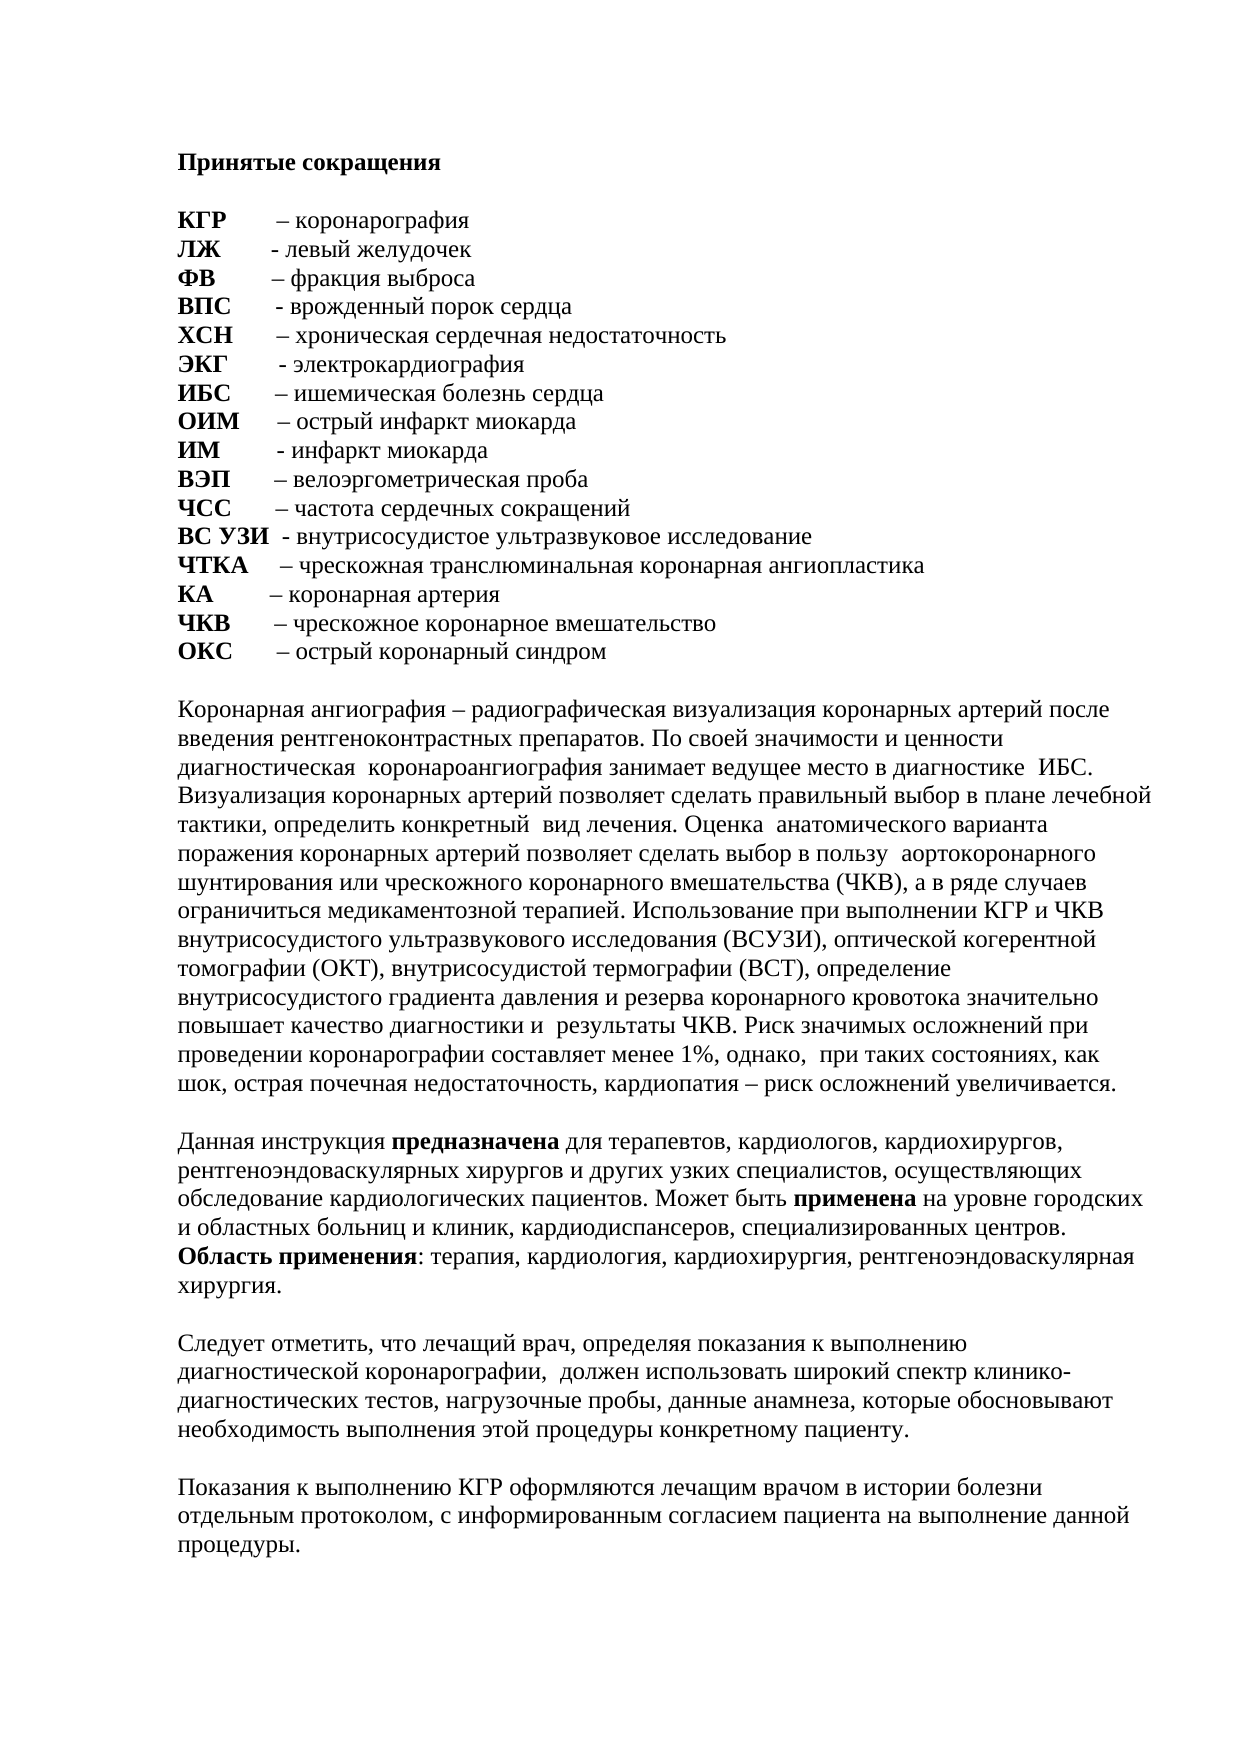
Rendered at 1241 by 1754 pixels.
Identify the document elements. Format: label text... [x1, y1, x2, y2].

text Следует отметить, что лечащий врач, определяя показания к выполнению диагностической коронарографии, должен использовать широкий спектр клинико-диагностических тестов, нагрузочные пробы, данные анамнеза, которые обосновывают необходимость выполнения этой процедуры конкретному пациенту. [177, 1328, 1152, 1443]
text КГР – коронарография ЛЖ - левый желудочек ФВ – фракция выброса ВПС - врожденный порок сердца ХСН – хроническая сердечная недостаточность ЭКГ - электрокардиография ИБС – ишемическая болезнь сердца ОИМ – острый инфаркт миокарда ИМ - инфаркт миокарда ВЭП – велоэргометрическая проба ЧСС – частота сердечных сокращений ВС УЗИ - внутрисосудистое ультразвуковое исследование ЧТКА – чрескожная транслюминальная коронарная ангиопластика КА – коронарная артерия ЧКВ – чрескожное коронарное вмешательство ОКС – острый коронарный синдром [177, 205, 1152, 665]
text Показания к выполнению КГР оформляются лечащим врачом в истории болезни отдельным протоколом, с информированным согласием пациента на выполнение данной процедуры. [177, 1472, 1152, 1558]
text Принятые сокращения [177, 147, 1152, 176]
text Коронарная ангиография – радиографическая визуализация коронарных артерий после введения рентгеноконтрастных препаратов. По своей значимости и ценности диагностическая коронароангиография занимает ведущее место в диагностике ИБС. Визуализация коронарных артерий позволяет сделать правильный выбор в плане лечебной тактики, определить конкретный вид лечения. Оценка анатомического варианта поражения коронарных артерий позволяет сделать выбор в пользу аортокоронарного шунтирования или чрескожного коронарного вмешательства (ЧКВ), а в ряде случаев ограничиться медикаментозной терапией. Использование при выполнении КГР и ЧКВ внутрисосудистого ультразвукового исследования (ВСУЗИ), оптической когерентной томографии (ОКТ), внутрисосудистой термографии (ВСТ), определение внутрисосудистого градиента давления и резерва коронарного кровотока значительно повышает качество диагностики и результаты ЧКВ. Риск значимых осложнений при проведении коронарографии составляет менее 1%, однако, при таких состояниях, как шок, острая почечная недостаточность, кардиопатия – риск осложнений увеличивается. [177, 694, 1152, 1097]
text Данная инструкция предназначена для терапевтов, кардиологов, кардиохирургов, рентгеноэндоваскулярных хирургов и других узких специалистов, осуществляющих обследование кардиологических пациентов. Может быть применена на уровне городских и областных больниц и клиник, кардиодиспансеров, специализированных центров. Область применения: терапия, кардиология, кардиохирургия, рентгеноэндоваскулярная хирургия. [177, 1126, 1152, 1298]
